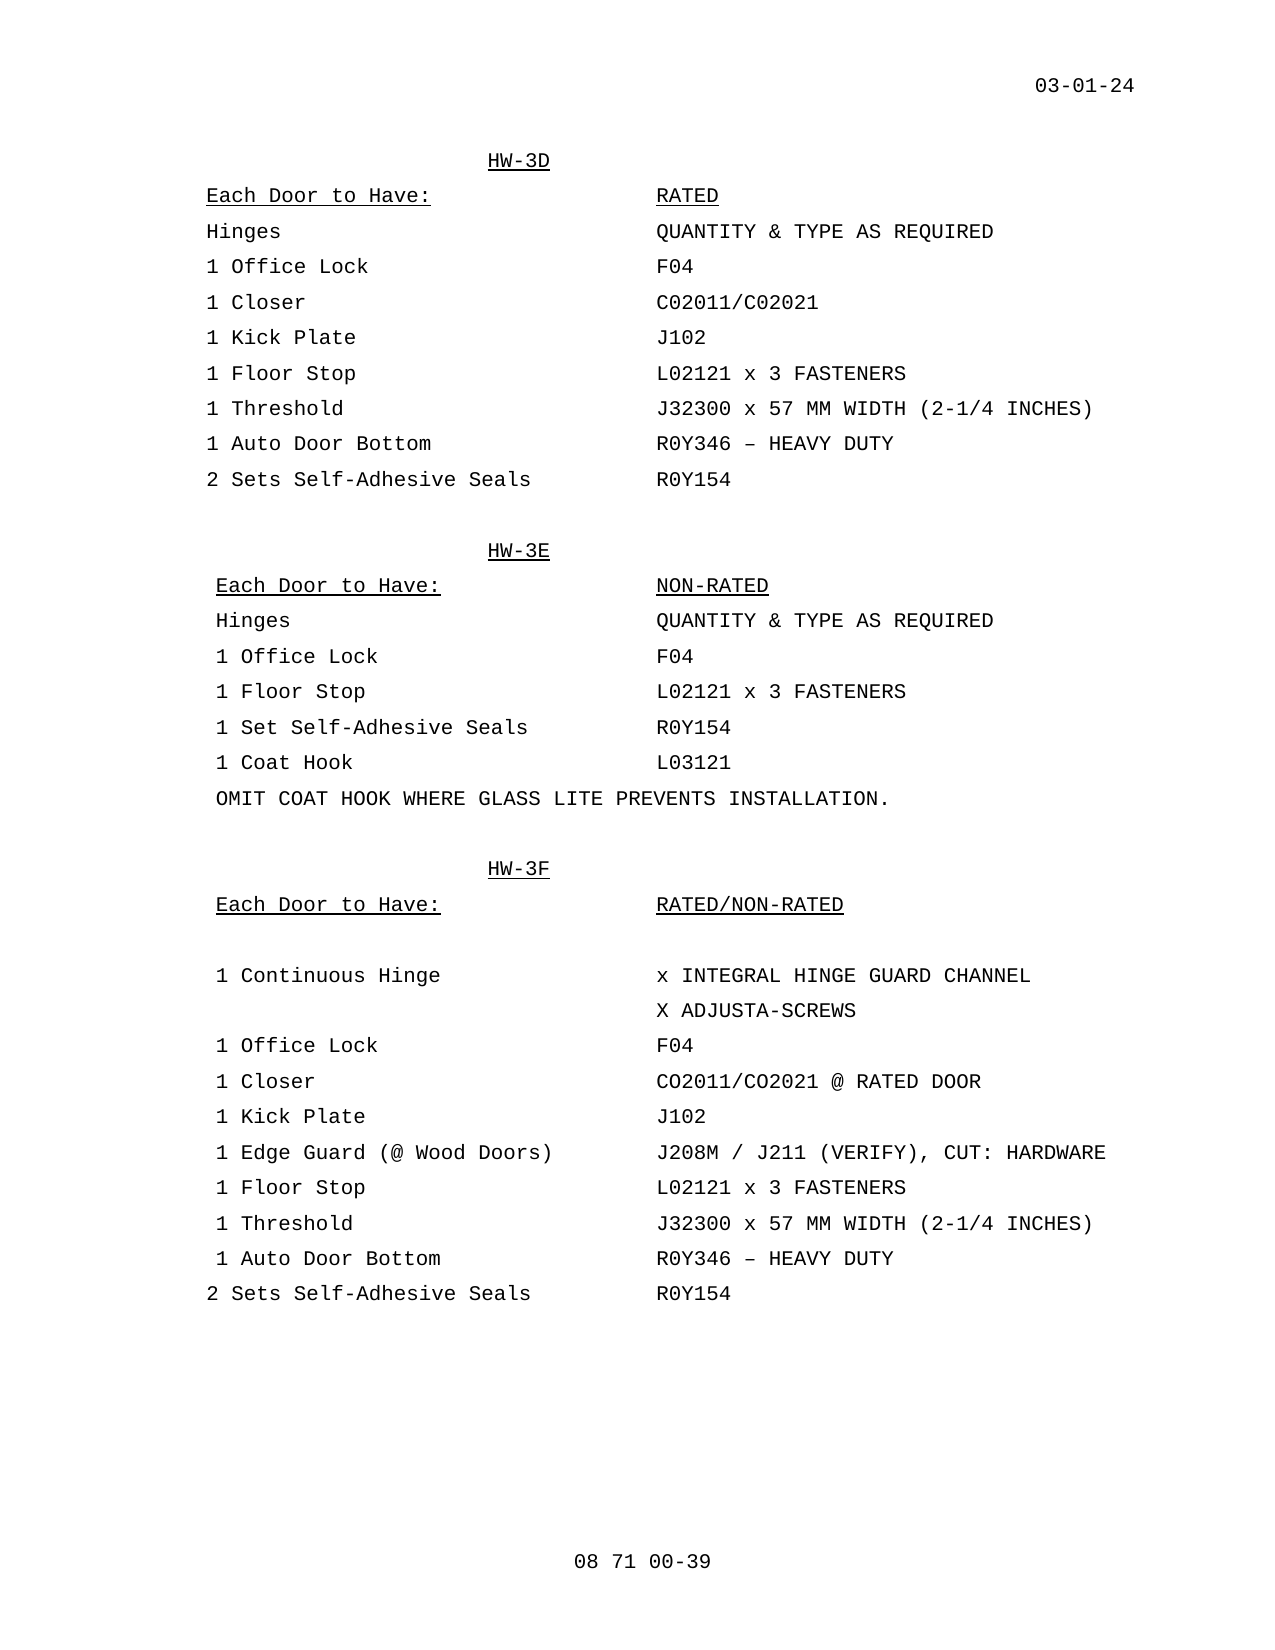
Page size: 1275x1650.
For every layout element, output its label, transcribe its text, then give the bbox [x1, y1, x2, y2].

list 1 Office Lock F04 [216, 646, 1134, 669]
list 1 Kick Plate J102 [206, 327, 1134, 351]
list 1 Auto Door Bottom R0Y346 – HEAVY DUTY [206, 433, 1134, 457]
list 1 Floor Stop L02121 x 3 FASTENERS [216, 1177, 1134, 1201]
list 1 Closer CO2011/CO2021 @ RATED DOOR [216, 1071, 1134, 1094]
list 1 Continuous Hinge x INTEGRAL HINGE GUARD CHANNEL [216, 964, 1134, 988]
list Hinges QUANTITY & TYPE AS REQUIRED [216, 610, 1134, 634]
list 2 Sets Self-Adhesive Seals R0Y154 [206, 469, 1134, 492]
list Each Door to Have: NON-RATED [216, 575, 1134, 599]
list 1 Floor Stop L02121 x 3 FASTENERS [206, 362, 1134, 386]
list Each Door to Have: RATED [206, 185, 1134, 209]
list 1 Kick Plate J102 [216, 1106, 1134, 1130]
list 1 Coat Hook L03121 [216, 752, 1134, 776]
list 1 Edge Guard (@ Wood Doors) J208M / J211 (VERIFY), CUT: HARDWARE [216, 1142, 1134, 1165]
list HW-3E [216, 539, 1134, 563]
list HW-3D [206, 150, 1134, 174]
list 1 Threshold J32300 x 57 mm width (2-1/4 inches) [216, 1212, 1134, 1236]
list 1 Office Lock F04 [216, 1035, 1134, 1059]
list X ADJUSTA-SCREWS [216, 1000, 1134, 1024]
list 1 Closer C02011/C02021 [206, 292, 1134, 315]
list 1 Set Self-Adhesive Seals R0Y154 [216, 717, 1134, 740]
list 1 Auto Door Bottom R0Y346 – HEAVY DUTY [216, 1248, 1134, 1272]
list 1 Threshold J32300 x 57 mm width (2-1/4 inches) [206, 398, 1134, 422]
list 1 Floor Stop L02121 x 3 FASTENERS [216, 681, 1134, 705]
list 2 Sets Self-Adhesive Seals R0Y154 [206, 1283, 1134, 1307]
list HW-3F [216, 858, 1134, 882]
list Each Door to Have: RATED/NON-RATED [216, 894, 1134, 953]
list Hinges QUANTITY & TYPE AS REQUIRED [206, 221, 1134, 244]
list OMIT COAT HOOK WHERE GLASS LITE PREVENTS INSTALLATION. [216, 787, 1134, 811]
list 1 Office Lock F04 [206, 256, 1134, 280]
